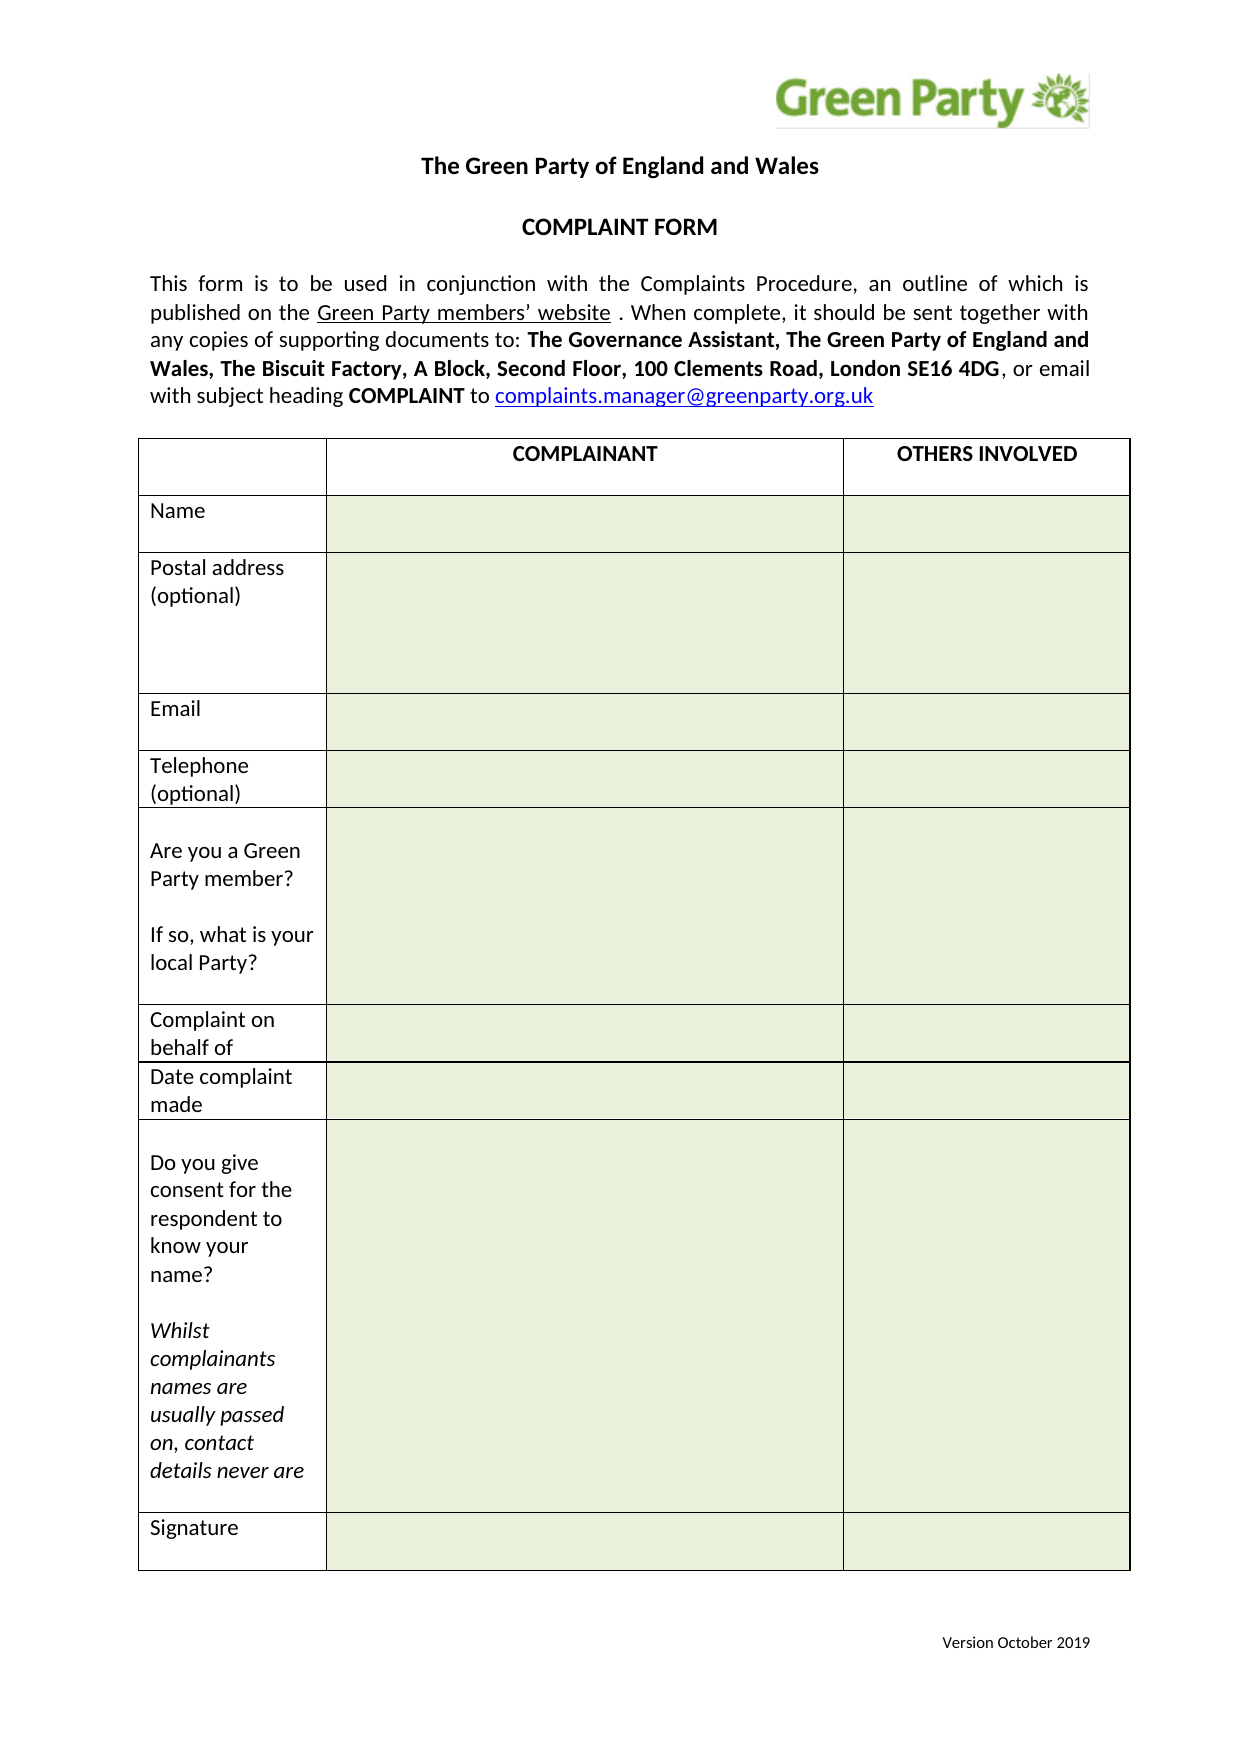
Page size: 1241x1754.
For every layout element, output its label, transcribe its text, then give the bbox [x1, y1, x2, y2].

table_cell [327, 1005, 843, 1061]
table_cell [844, 1513, 1129, 1570]
table_cell [327, 1513, 843, 1570]
table_cell [327, 496, 843, 552]
table_header COMPLAINANT [327, 439, 843, 495]
table_cell [327, 1120, 843, 1512]
table_cell Name [139, 496, 326, 552]
picture [776, 73, 1091, 130]
table_cell [844, 1005, 1129, 1061]
table_cell [844, 694, 1129, 750]
table_cell [844, 1063, 1129, 1118]
text The Green Party of England and Wales [150, 150, 1090, 181]
table_cell [327, 751, 843, 807]
table_cell Signature [139, 1513, 326, 1570]
table_cell Complaint on behalf of [139, 1005, 326, 1061]
table_header OTHERS INVOLVED [844, 439, 1129, 495]
table_cell [327, 553, 843, 693]
table_cell [327, 694, 843, 750]
table_cell [844, 751, 1129, 807]
table_cell Date complaint made [139, 1063, 326, 1118]
table_cell [844, 808, 1129, 1004]
table_cell Do you give consent for the respondent to know your name? Whilst complainants names are usually passed on, contact details never are [139, 1120, 326, 1512]
table_cell [844, 1120, 1129, 1512]
table_cell Postal address (optional) [139, 553, 326, 693]
text COMPLAINT FORM [150, 211, 1090, 242]
table_cell Email [139, 694, 326, 750]
table_cell [844, 553, 1129, 693]
table_cell [844, 496, 1129, 552]
table_cell [327, 1063, 843, 1118]
table_cell [327, 808, 843, 1004]
table_header [139, 439, 326, 495]
text This form is to be used in conjunction with the Complaints Procedure, an outline of which is published on the Green Party members’ website . When complete, it should be sent together with any copies of supporting documents to: The Governance Assistant, The Green Party of England and Wales, The Biscuit Factory, A Block, Second Floor, 100 Clements Road, London SE16 4DG, or email with subject heading COMPLAINT to complaints.manager@greenparty.org.uk [150, 269, 1090, 410]
table_cell Telephone (optional) [139, 751, 326, 807]
table_cell Are you a Green Party member? If so, what is your local Party? [139, 808, 326, 1004]
